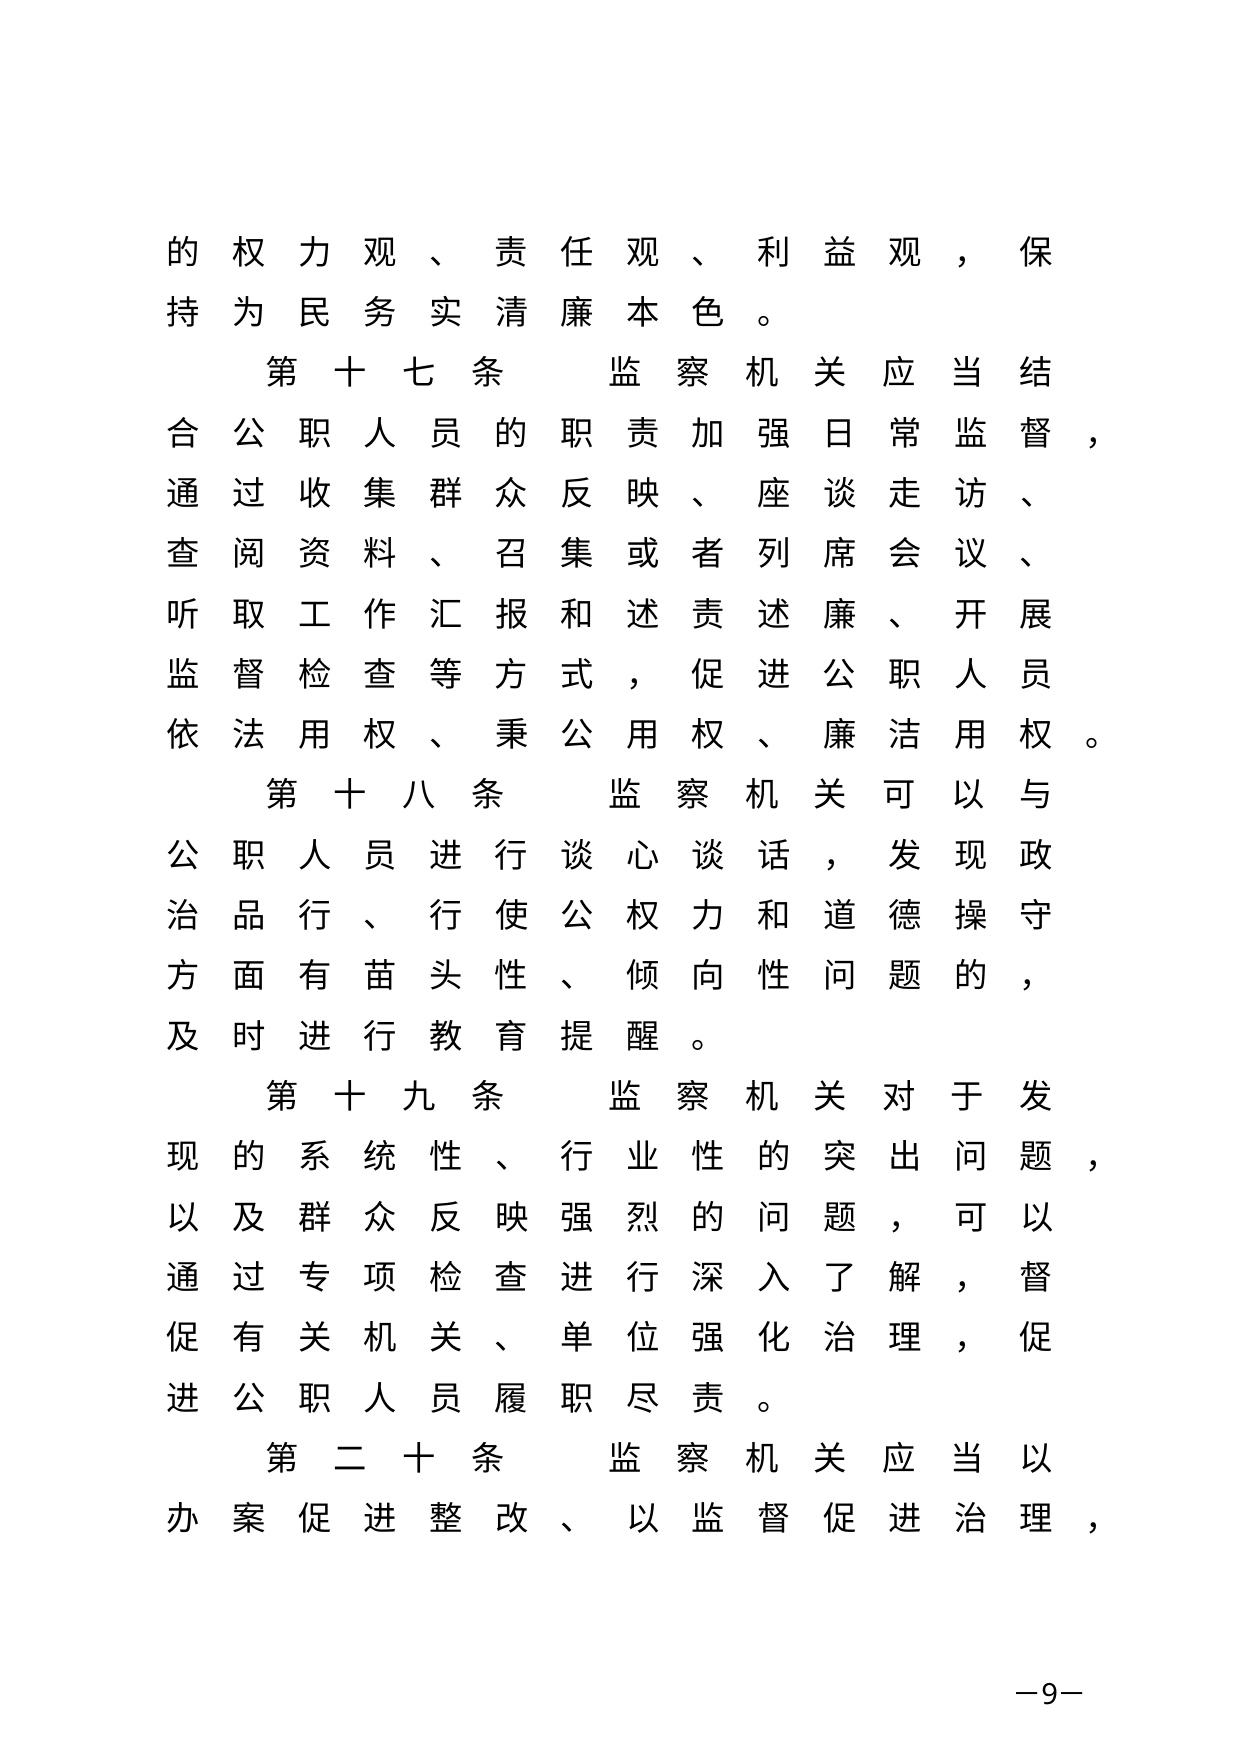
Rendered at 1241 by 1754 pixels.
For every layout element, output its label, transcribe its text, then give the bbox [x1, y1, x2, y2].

text 第十七条 监察机关应当结合公职人员的职责加强日常监督，通过收集群众反映、座谈走访、查阅资料、召集或者列席会议、听取工作汇报和述责述廉、开展监督检查等方式，促进公职人员依法用权、秉公用权、廉洁用权。 [167, 340, 1085, 762]
text 第十八条 监察机关可以与公职人员进行谈心谈话，发现政治品行、行使公权力和道德操守方面有苗头性、倾向性问题的，及时进行教育提醒。 [167, 762, 1085, 1064]
text 第十九条 监察机关对于发现的系统性、行业性的突出问题，以及群众反映强烈的问题，可以通过专项检查进行深入了解，督促有关机关、单位强化治理，促进公职人员履职尽责。 [167, 1064, 1085, 1426]
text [167, 219, 1085, 340]
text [167, 1426, 1085, 1546]
